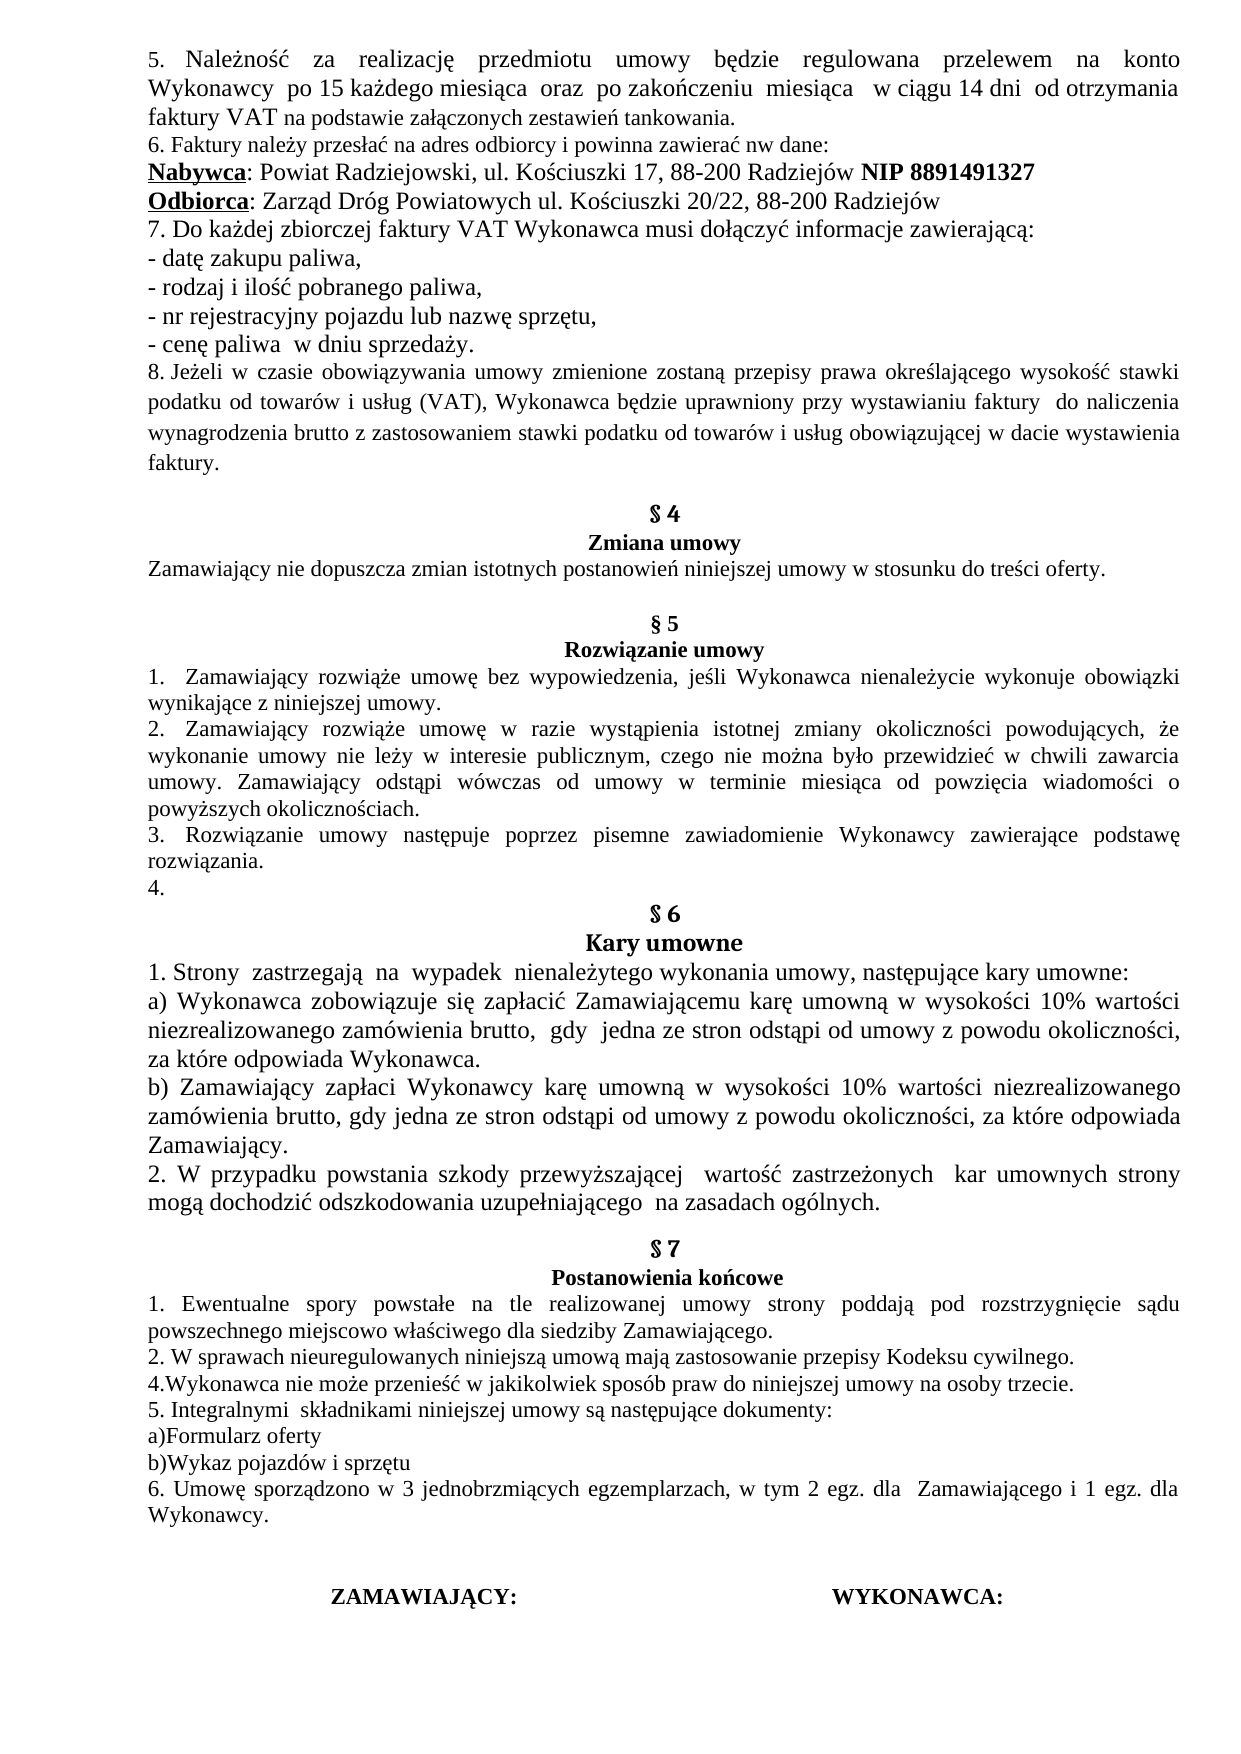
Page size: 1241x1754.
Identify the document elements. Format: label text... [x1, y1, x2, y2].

text Rozwiązanie umowy [148, 636, 1181, 663]
text Postanowienia końcowe [153, 1264, 1181, 1291]
text - rodzaj i ilość pobranego paliwa, [148, 272, 1181, 301]
text § 7 [148, 1235, 1181, 1264]
list Zamawiający rozwiąże umowę w razie wystąpienia istotnej zmiany okoliczności powodujących, że wykonanie umowy nie leży w interesie publicznym, czego nie można było przewidzieć w chwili zawarcia umowy. Zamawiający odstąpi wówczas od umowy w terminie miesiąca od powzięcia wiadomości o powyższych okolicznościach. [148, 716, 1181, 821]
text 5. Integralnymi składnikami niniejszej umowy są następujące dokumenty: [148, 1396, 1181, 1422]
subtitle ZAMAWIAJĄCY: WYKONAWCA: [153, 1583, 1181, 1609]
text 2. W przypadku powstania szkody przewyższającej wartość zastrzeżonych kar umownych strony mogą dochodzić odszkodowania uzupełniającego na zasadach ogólnych. [148, 1159, 1181, 1216]
list Rozwiązanie umowy następuje poprzez pisemne zawiadomienie Wykonawcy zawierające podstawę rozwiązania. [148, 821, 1181, 874]
text § 4 [148, 500, 1181, 529]
list Zamawiający rozwiąże umowę bez wypowiedzenia, jeśli Wykonawca nienależycie wykonuje obowiązki wynikające z niniejszej umowy. [148, 663, 1181, 716]
list Formularz oferty [148, 1422, 1181, 1449]
text Odbiorca: Zarząd Dróg Powiatowych ul. Kościuszki 20/22, 88-200 Radziejów [148, 186, 1181, 214]
text - cenę paliwa w dniu sprzedaży. [148, 329, 1181, 358]
text - datę zakupu paliwa, [148, 243, 1181, 272]
text § 6 [148, 900, 1181, 929]
text Zamawiający nie dopuszcza zmian istotnych postanowień niniejszej umowy w stosunku do treści oferty. [148, 555, 1181, 581]
text 6. Faktury należy przesłać na adres odbiorcy i powinna zawierać nw dane: [148, 131, 1181, 157]
text a) Wykonawca zobowiązuje się zapłacić Zamawiającemu karę umowną w wysokości 10% wartości niezrealizowanego zamówienia brutto, gdy jedna ze stron odstąpi od umowy z powodu okoliczności, za które odpowiada Wykonawca. [148, 986, 1181, 1072]
text - nr rejestracyjny pojazdu lub nazwę sprzętu, [148, 301, 1181, 329]
text 7. Do każdej zbiorczej faktury VAT Wykonawca musi dołączyć informacje zawierającą: [103, 214, 1181, 243]
text Zmiana umowy [148, 529, 1181, 555]
text b) Zamawiający zapłaci Wykonawcy karę umowną w wysokości 10% wartości niezrealizowanego zamówienia brutto, gdy jedna ze stron odstąpi od umowy z powodu okoliczności, za które odpowiada Zamawiający. [148, 1072, 1181, 1159]
list Wykaz pojazdów i sprzętu [148, 1449, 1181, 1475]
text 2. W sprawach nieuregulowanych niniejszą umową mają zastosowanie przepisy Kodeksu cywilnego. [148, 1343, 1181, 1369]
list Wykonawca nie może przenieść w jakikolwiek sposób praw do niniejszej umowy na osoby trzecie. [148, 1369, 1181, 1396]
text 1. Ewentualne spory powstałe na tle realizowanej umowy strony poddają pod rozstrzygnięcie sądu powszechnego miejscowo właściwego dla siedziby Zamawiającego. [148, 1291, 1181, 1343]
text 1. Strony zastrzegają na wypadek nienależytego wykonania umowy, następujące kary umowne: [148, 957, 1181, 986]
text 8. Jeżeli w czasie obowiązywania umowy zmienione zostaną przepisy prawa określającego wysokość stawki podatku od towarów i usług (VAT), Wykonawca będzie uprawniony przy wystawianiu faktury do naliczenia wynagrodzenia brutto z zastosowaniem stawki podatku od towarów i usług obowiązującej w dacie wystawienia faktury. [148, 358, 1181, 475]
text Kary umowne [148, 929, 1181, 957]
text § 5 [148, 610, 1181, 636]
text Nabywca: Powiat Radziejowski, ul. Kościuszki 17, 88-200 Radziejów NIP 8891491327 [148, 157, 1181, 186]
list Należność za realizację przedmiotu umowy będzie regulowana przelewem na konto Wykonawcy po 15 każdego miesiąca oraz po zakończeniu miesiąca w ciągu 14 dni od otrzymania faktury VAT na podstawie załączonych zestawień tankowania. [148, 44, 1181, 131]
text 6. Umowę sporządzono w 3 jednobrzmiących egzemplarzach, w tym 2 egz. dla Zamawiającego i 1 egz. dla Wykonawcy. [148, 1475, 1181, 1528]
